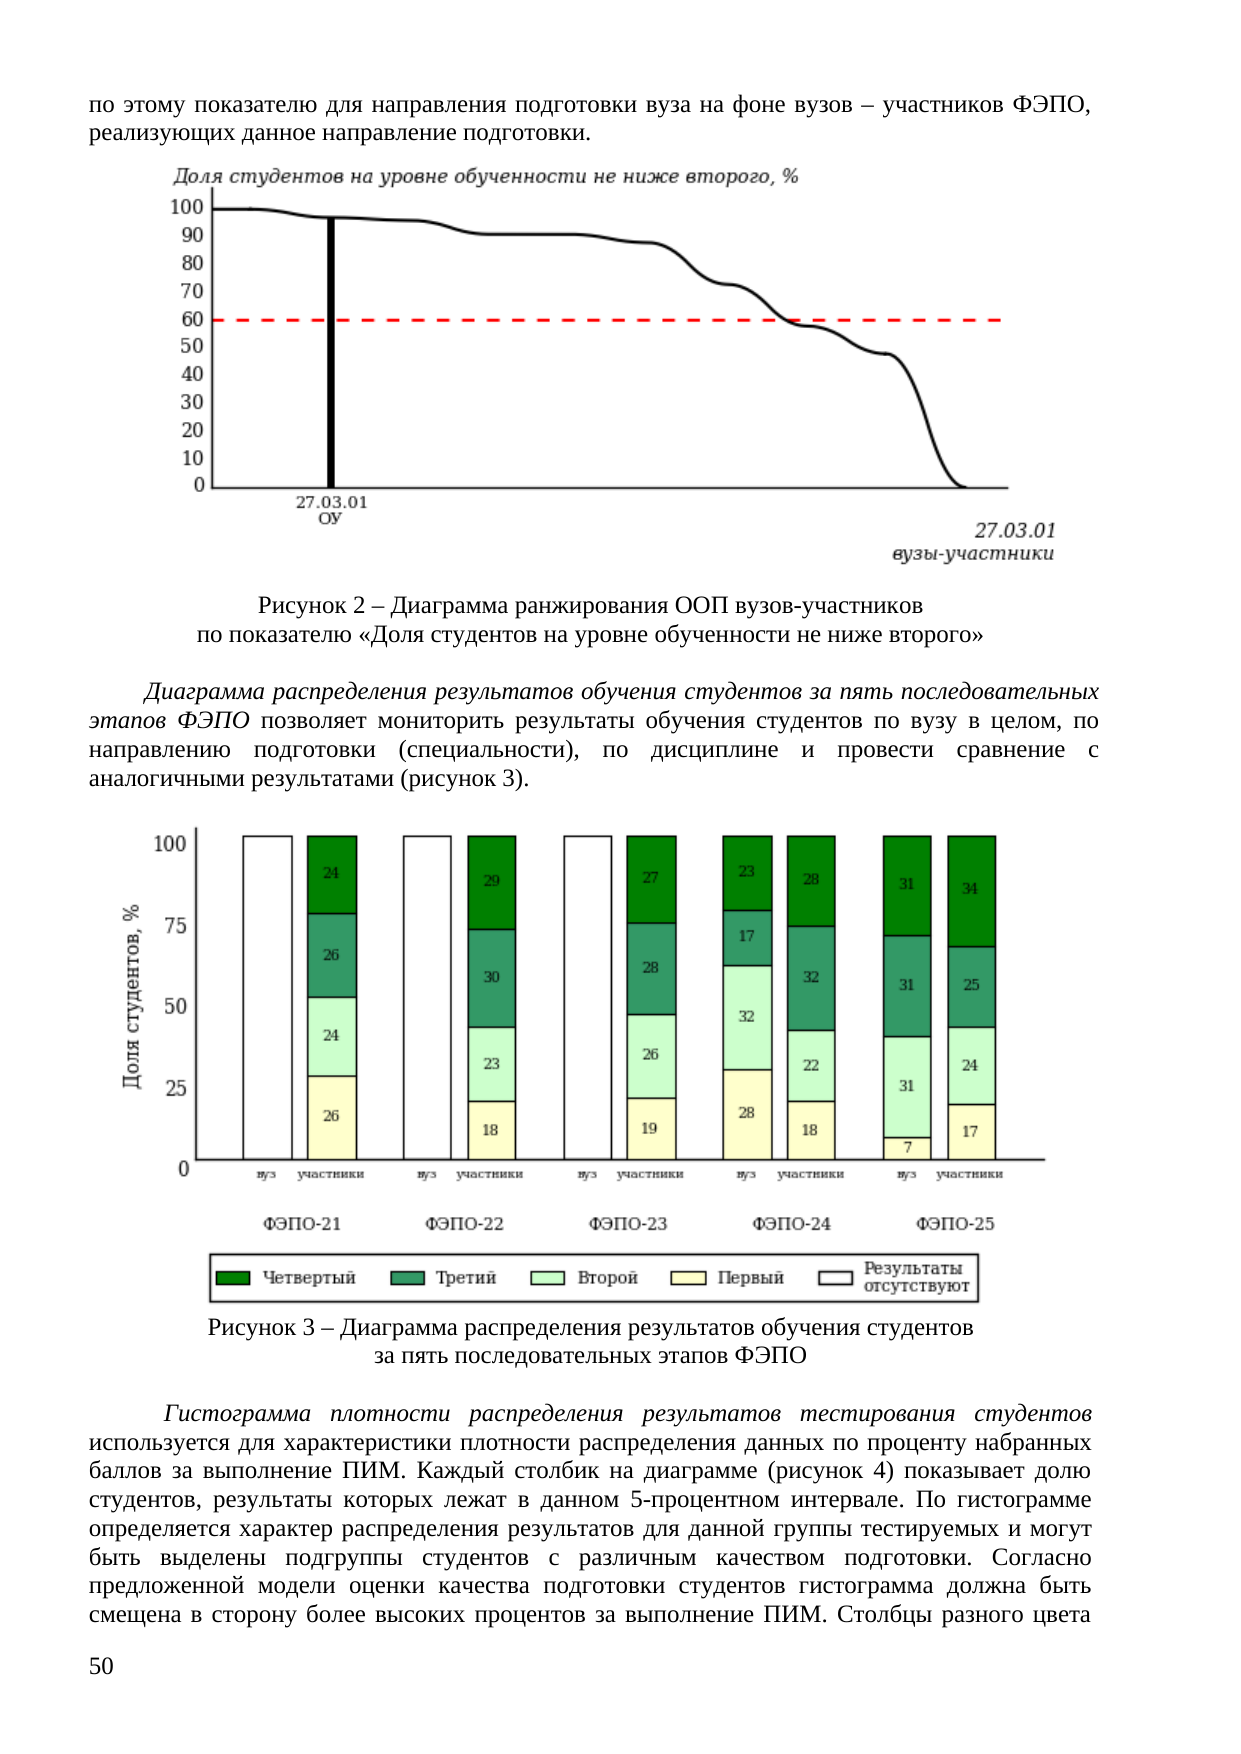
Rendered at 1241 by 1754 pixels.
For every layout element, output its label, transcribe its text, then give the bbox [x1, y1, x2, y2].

picture [120, 820, 1061, 1306]
text Диаграмма распределения результатов обучения студентов за пять последовательных этапов ФЭПО позволяет мониторить результаты обучения студентов по вузу в целом, по направлению подготовки (специальности), по дисциплине и провести сравнение с аналогичными результатами (рисунок 3). [89, 676, 1100, 791]
text Рисунок 3 – Диаграмма распределения результатов обучения студентов за пять последовательных этапов ФЭПО [89, 1312, 1092, 1369]
picture [117, 155, 1064, 591]
text Рисунок 2 – Диаграмма ранжирования ООП вузов-участников по показателю «Доля студентов на уровне обученности не ниже второго» [89, 590, 1092, 648]
